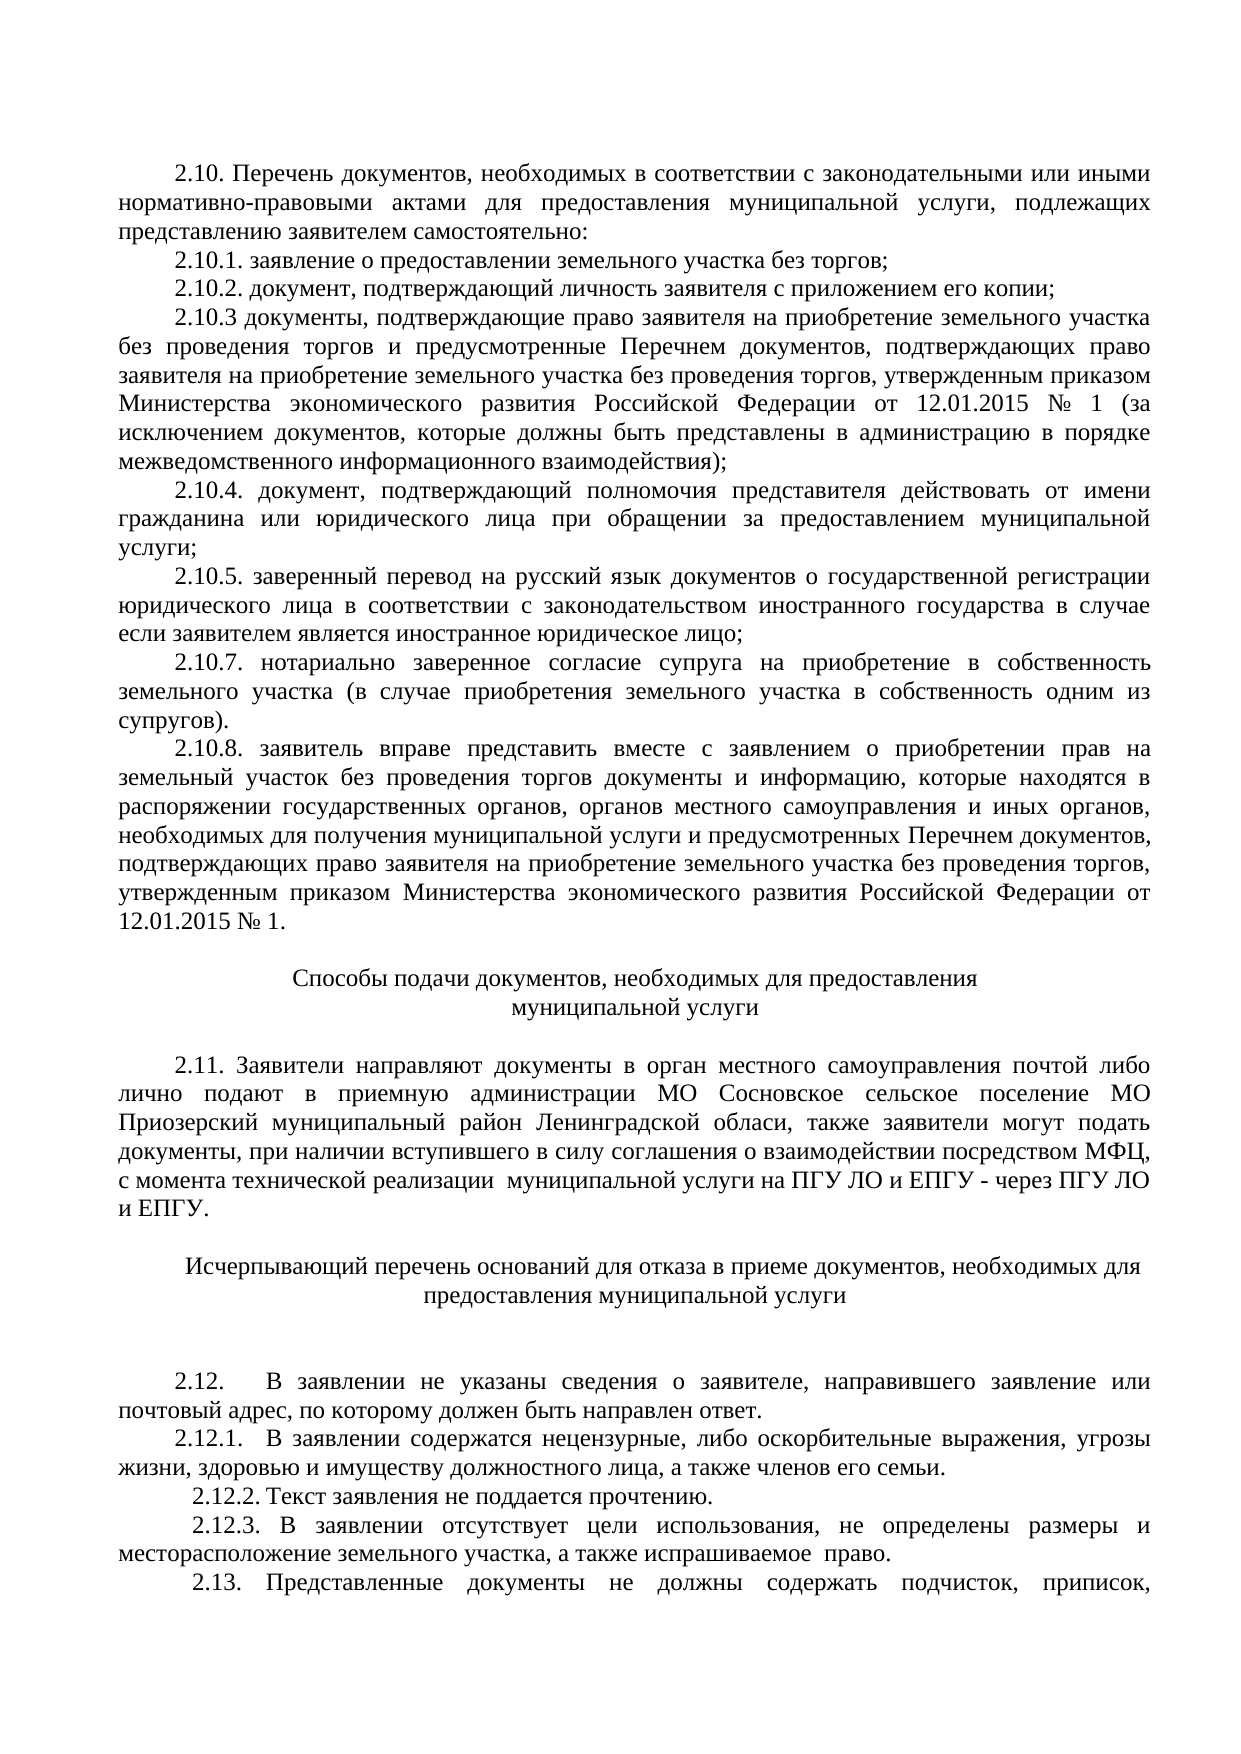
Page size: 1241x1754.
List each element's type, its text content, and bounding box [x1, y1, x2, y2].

text 2.10.4. документ, подтверждающий полномочия представителя действовать от имени гражданина или юридического лица при обращении за предоставлением муниципальной услуги; [118, 475, 1152, 561]
text 2.10.7. нотариально заверенное согласие супруга на приобретение в собственность земельного участка (в случае приобретения земельного участка в собственность одним из супругов). [118, 647, 1152, 733]
text Способы подачи документов, необходимых для предоставления [118, 963, 1152, 992]
text 2.12.1. В заявлении содержатся нецензурные, либо оскорбительные выражения, угрозы жизни, здоровью и имуществу должностного лица, а также членов его семьи. [118, 1423, 1152, 1481]
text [118, 1567, 1152, 1596]
text 2.10.8. заявитель вправе представить вместе с заявлением о приобретении прав на земельный участок без проведения торгов документы и информацию, которые находятся в распоряжении государственных органов, органов местного самоуправления и иных органов, необходимых для получения муниципальной услуги и предусмотренных Перечнем документов, подтверждающих право заявителя на приобретение земельного участка без проведения торгов, утвержденным приказом Министерства экономического развития Российской Федерации от 12.01.2015 № 1. [118, 733, 1152, 935]
text 2.10.5. заверенный перевод на русский язык документов о государственной регистрации юридического лица в соответствии с законодательством иностранного государства в случае если заявителем является иностранное юридическое лицо; [118, 561, 1152, 647]
text 2.12.2. Текст заявления не поддается прочтению. [118, 1481, 1152, 1510]
text Исчерпывающий перечень оснований для отказа в приеме документов, необходимых для предоставления муниципальной услуги [118, 1251, 1152, 1308]
text 2.12. В заявлении не указаны сведения о заявителе, направившего заявление или почтовый адрес, по которому должен быть направлен ответ. [118, 1366, 1152, 1423]
text 2.12.3. В заявлении отсутствует цели использования, не определены размеры и месторасположение земельного участка, а также испрашиваемое право. [118, 1510, 1152, 1567]
text 2.10.3 документы, подтверждающие право заявителя на приобретение земельного участка без проведения торгов и предусмотренные Перечнем документов, подтверждающих право заявителя на приобретение земельного участка без проведения торгов, утвержденным приказом Министерства экономического развития Российской Федерации от 12.01.2015 № 1 (за исключением документов, которые должны быть представлены в администрацию в порядке межведомственного информационного взаимодействия); [118, 302, 1152, 475]
text 2.10. Перечень документов, необходимых в соответствии с законодательными или иными нормативно-правовыми актами для предоставления муниципальной услуги, подлежащих представлению заявителем самостоятельно: [118, 158, 1152, 245]
text 2.11. Заявители направляют документы в орган местного самоуправления почтой либо лично подают в приемную администрации МО Сосновское сельское поселение МО Приозерский муниципальный район Ленинградской обласи, также заявители могут подать документы, при наличии вступившего в силу соглашения о взаимодействии посредством МФЦ, с момента технической реализации муниципальной услуги на ПГУ ЛО и ЕПГУ - через ПГУ ЛО и ЕПГУ. [118, 1050, 1152, 1222]
text 2.10.2. документ, подтверждающий личность заявителя с приложением его копии; [118, 273, 1152, 302]
text 2.10.1. заявление о предоставлении земельного участка без торгов; [118, 245, 1152, 273]
text муниципальной услуги [118, 992, 1152, 1021]
